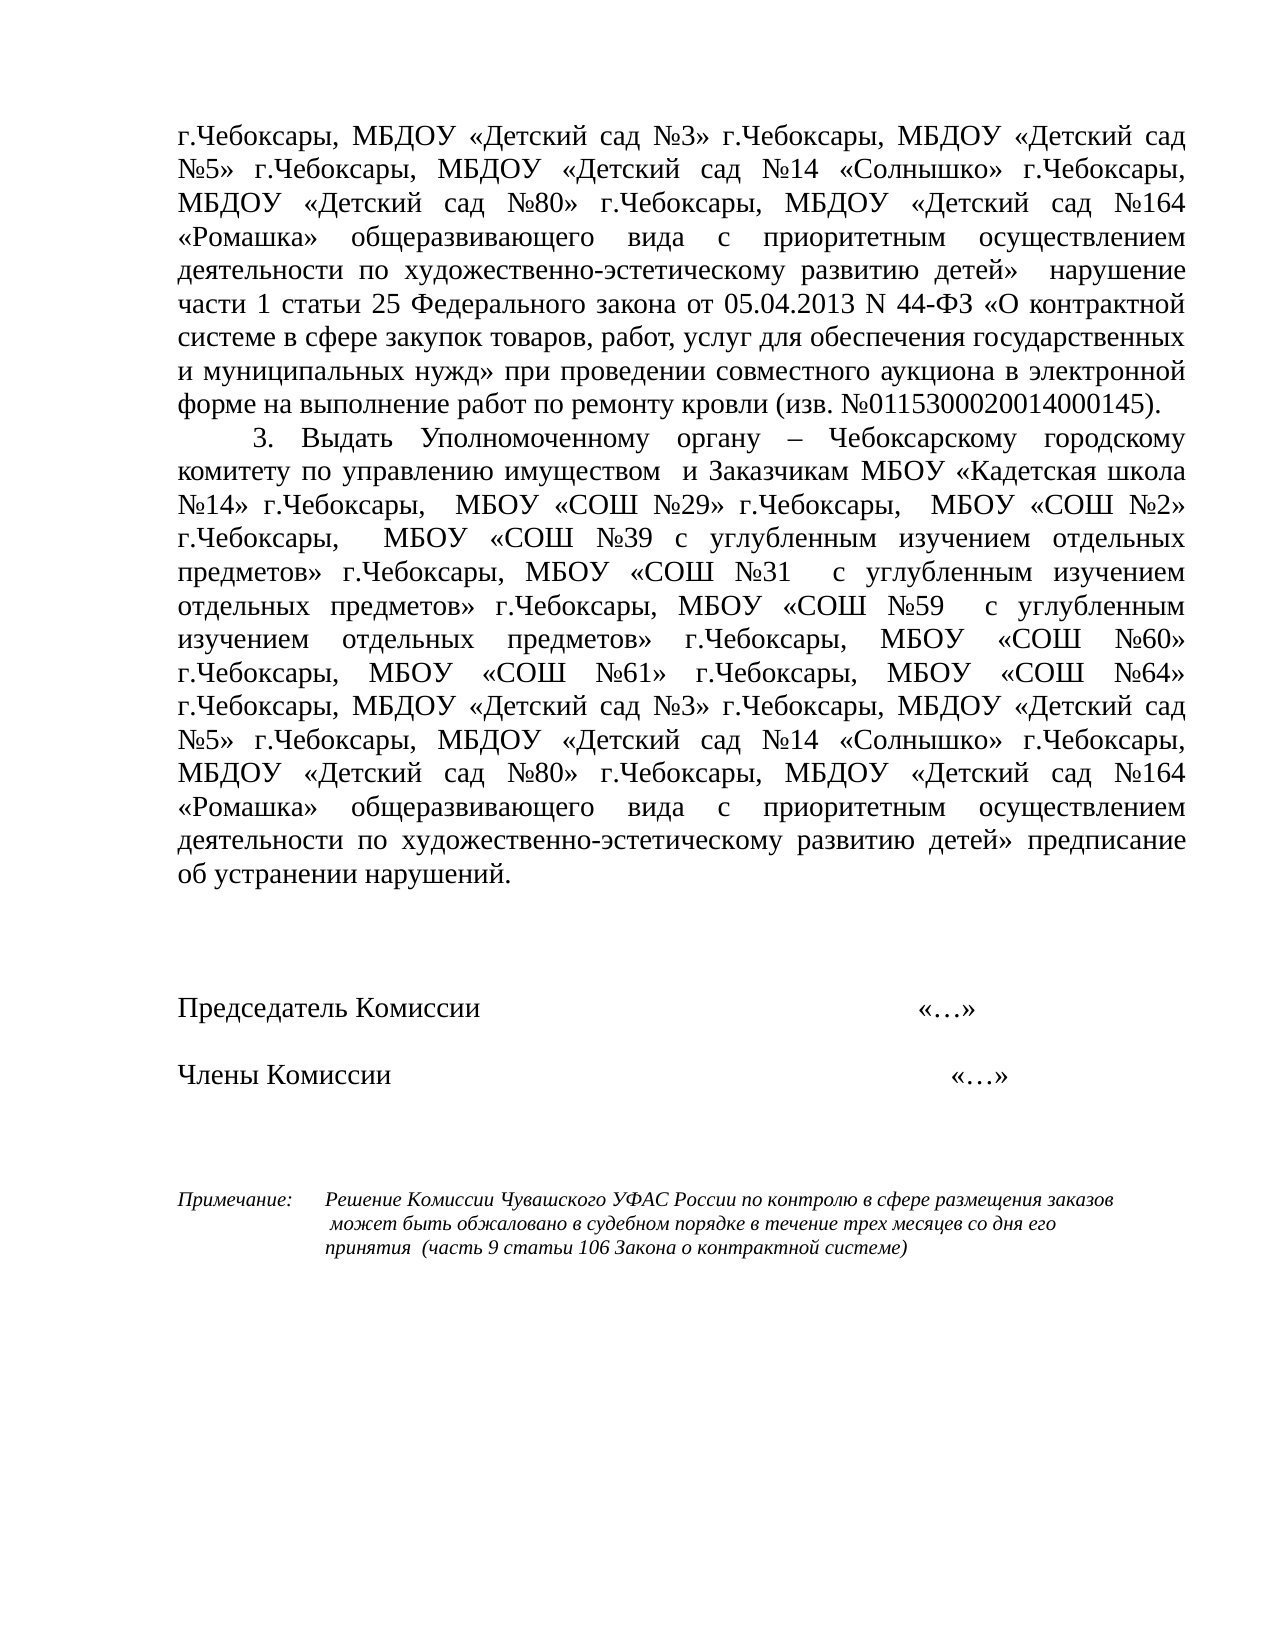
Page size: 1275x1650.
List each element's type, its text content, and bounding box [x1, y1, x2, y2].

text Председатель Комиссии «…» [177, 990, 1186, 1024]
text 3. Выдать Уполномоченному органу – Чебоксарскому городскому комитету по управлению имуществом и Заказчикам МБОУ «Кадетская школа №14» г.Чебоксары, МБОУ «СОШ №29» г.Чебоксары, МБОУ «СОШ №2» г.Чебоксары, МБОУ «СОШ №39 с углубленным изучением отдельных предметов» г.Чебоксары, МБОУ «СОШ №31 с углубленным изучением отдельных предметов» г.Чебоксары, МБОУ «СОШ №59 с углубленным изучением отдельных предметов» г.Чебоксары, МБОУ «СОШ №60» г.Чебоксары, МБОУ «СОШ №61» г.Чебоксары, МБОУ «СОШ №64» г.Чебоксары, МБДОУ «Детский сад №3» г.Чебоксары, МБДОУ «Детский сад №5» г.Чебоксары, МБДОУ «Детский сад №14 «Солнышко» г.Чебоксары, МБДОУ «Детский сад №80» г.Чебоксары, МБДОУ «Детский сад №164 «Ромашка» общеразвивающего вида с приоритетным осуществлением деятельности по художественно-эстетическому развитию детей» предписание об устранении нарушений. [177, 420, 1186, 889]
text Примечание: Решение Комиссии Чувашского УФАС России по контролю в сфере размещения заказов [177, 1187, 1186, 1211]
text может быть обжаловано в судебном порядке в течение трех месяцев со дня его [177, 1211, 1186, 1235]
text принятия (часть 9 статьи 106 Закона о контрактной системе) [177, 1235, 1186, 1259]
text Члены Комиссии «…» [177, 1057, 1186, 1091]
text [177, 118, 1186, 420]
